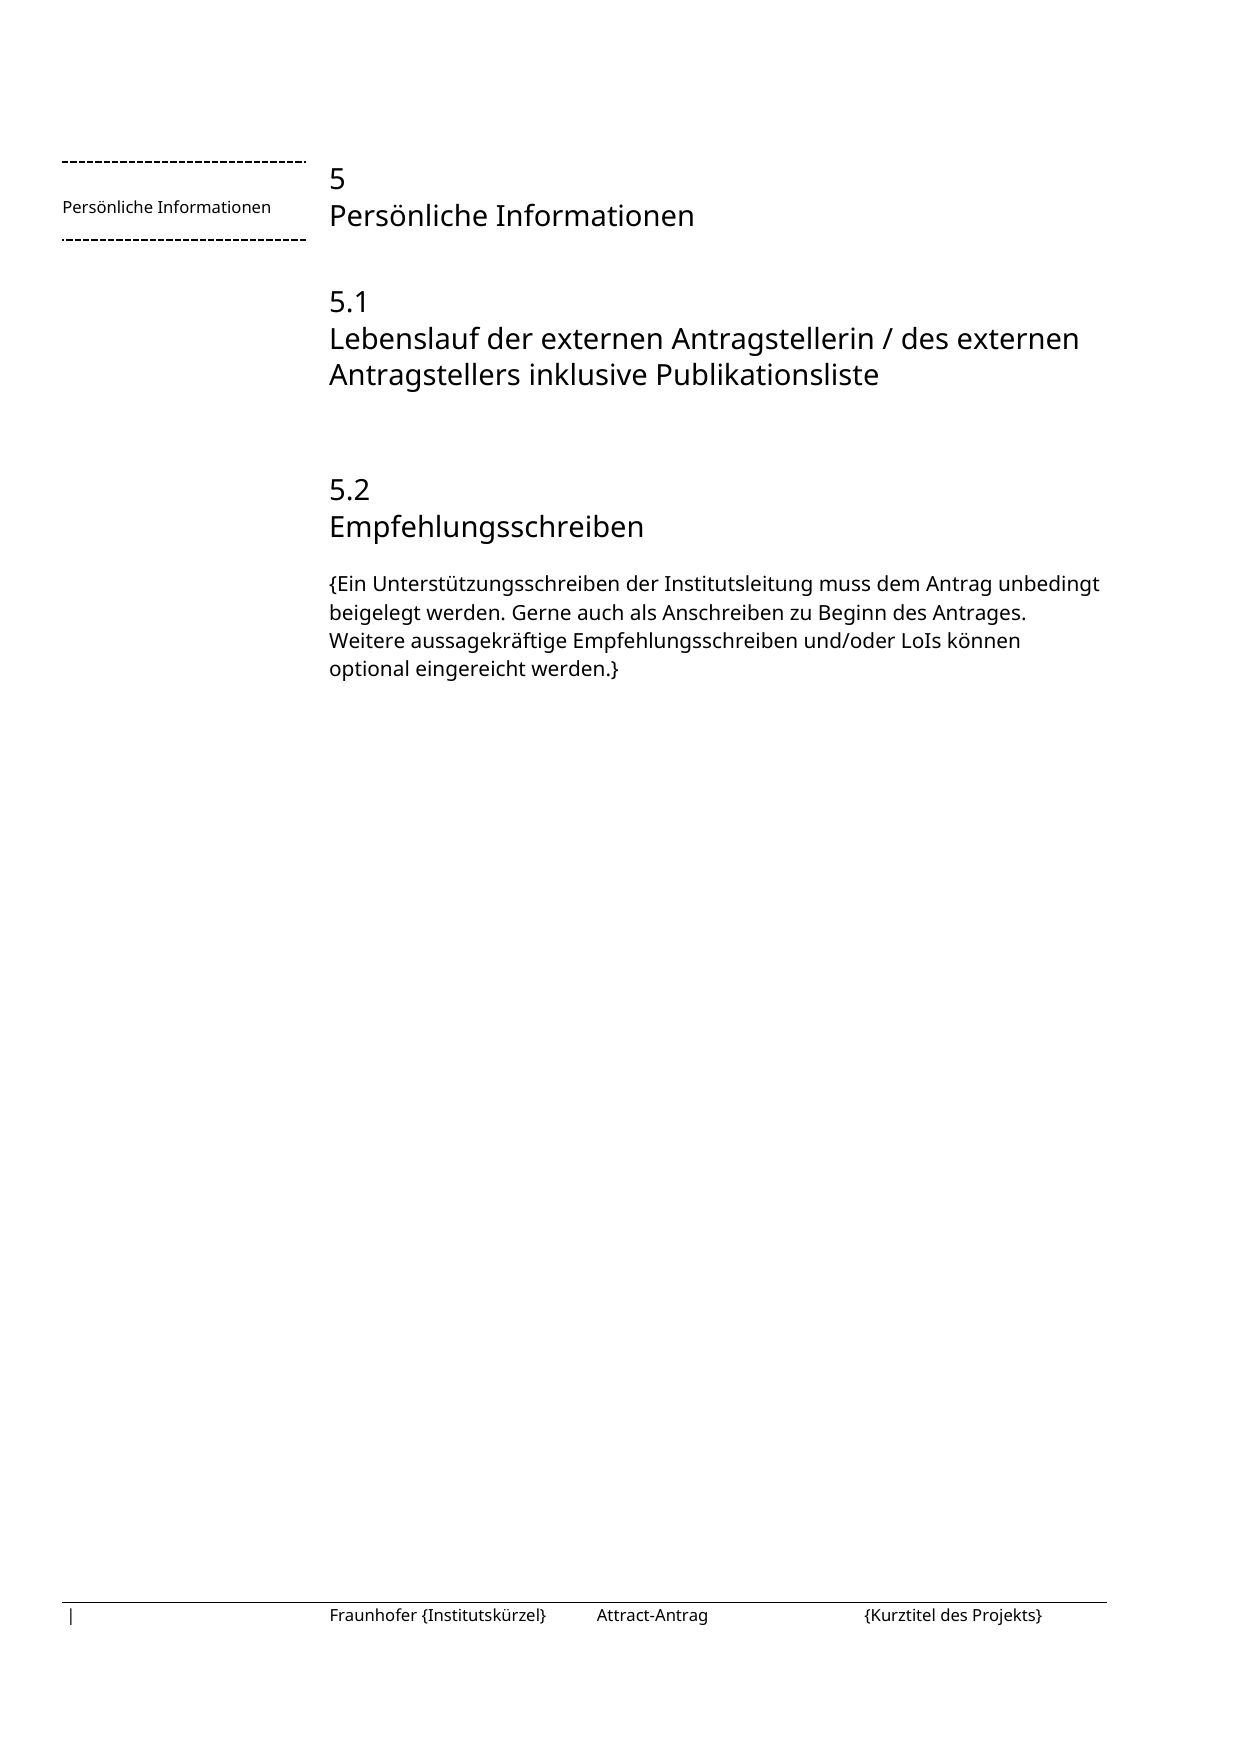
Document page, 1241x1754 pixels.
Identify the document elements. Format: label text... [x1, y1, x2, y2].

subtitle Persönliche Informationen [329, 161, 1107, 233]
subtitle Lebenslauf der externen Antragstellerin / des externen Antragstellers inklusive Publikationsliste [329, 283, 1107, 393]
subtitle Empfehlungsschreiben [329, 471, 1107, 544]
text {Ein Unterstützungsschreiben der Institutsleitung muss dem Antrag unbedingt beigelegt werden. Gerne auch als Anschreiben zu Beginn des Antrages. Weitere aussagekräftige Empfehlungsschreiben und/oder LoIs können optional eingereicht werden.} [329, 569, 1107, 683]
